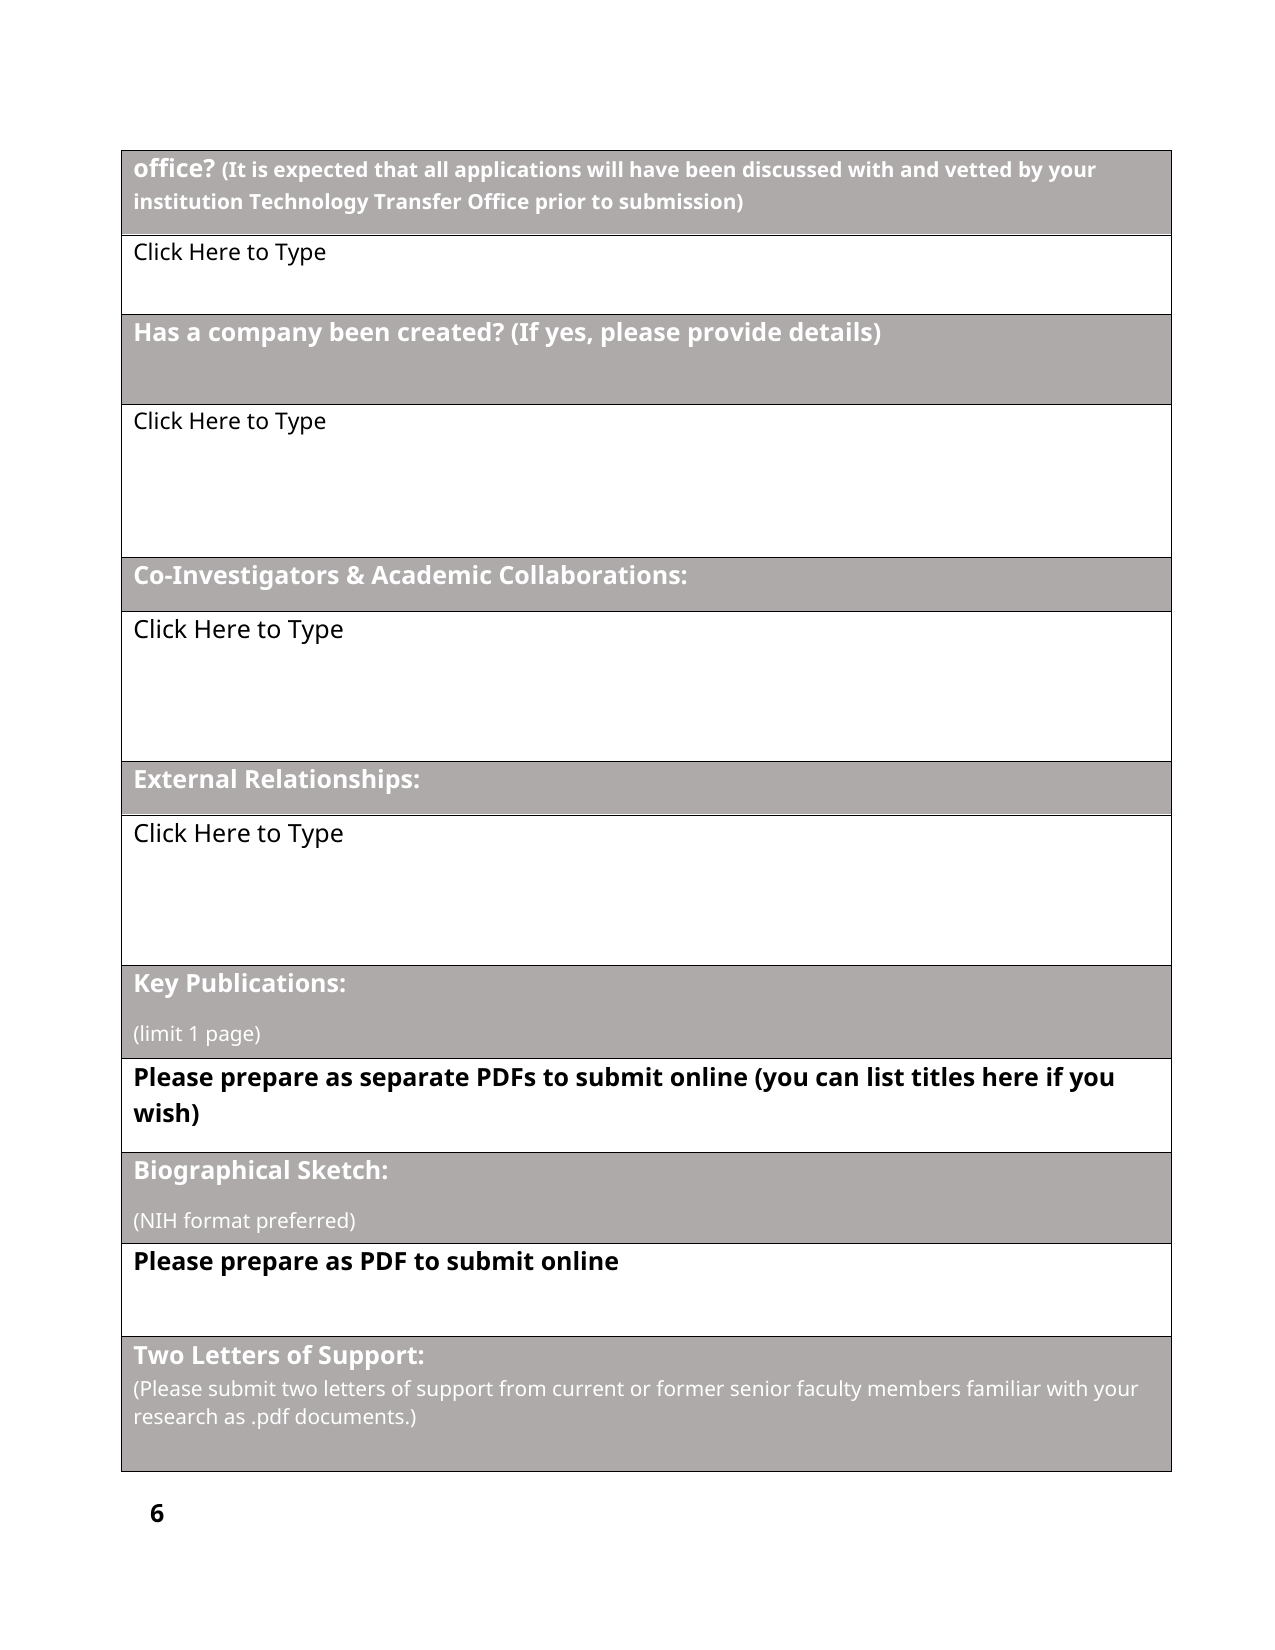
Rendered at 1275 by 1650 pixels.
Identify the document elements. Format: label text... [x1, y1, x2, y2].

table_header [122, 151, 1171, 234]
table_cell Co-Investigators & Academic Collaborations: [122, 558, 1171, 611]
table_cell Click Here to Type [122, 236, 1171, 314]
table_cell Has a company been created? (If yes, please provide details) [122, 315, 1171, 404]
table_cell Please prepare as PDF to submit online [122, 1244, 1171, 1336]
table_cell Click Here to Type [122, 405, 1171, 557]
table_cell Key Publications: (limit 1 page) [122, 966, 1171, 1058]
table_cell Biographical Sketch: (NIH format preferred) [122, 1153, 1171, 1243]
table_cell Click Here to Type [122, 612, 1171, 761]
table_cell External Relationships: [122, 762, 1171, 814]
table_cell Please prepare as separate PDFs to submit online (you can list titles here if you wish) [122, 1059, 1171, 1152]
table_cell Click Here to Type [122, 816, 1171, 964]
table_cell Two Letters of Support: (Please submit two letters of support from current or former senior faculty members familiar with your research as .pdf documents.) [122, 1337, 1171, 1471]
